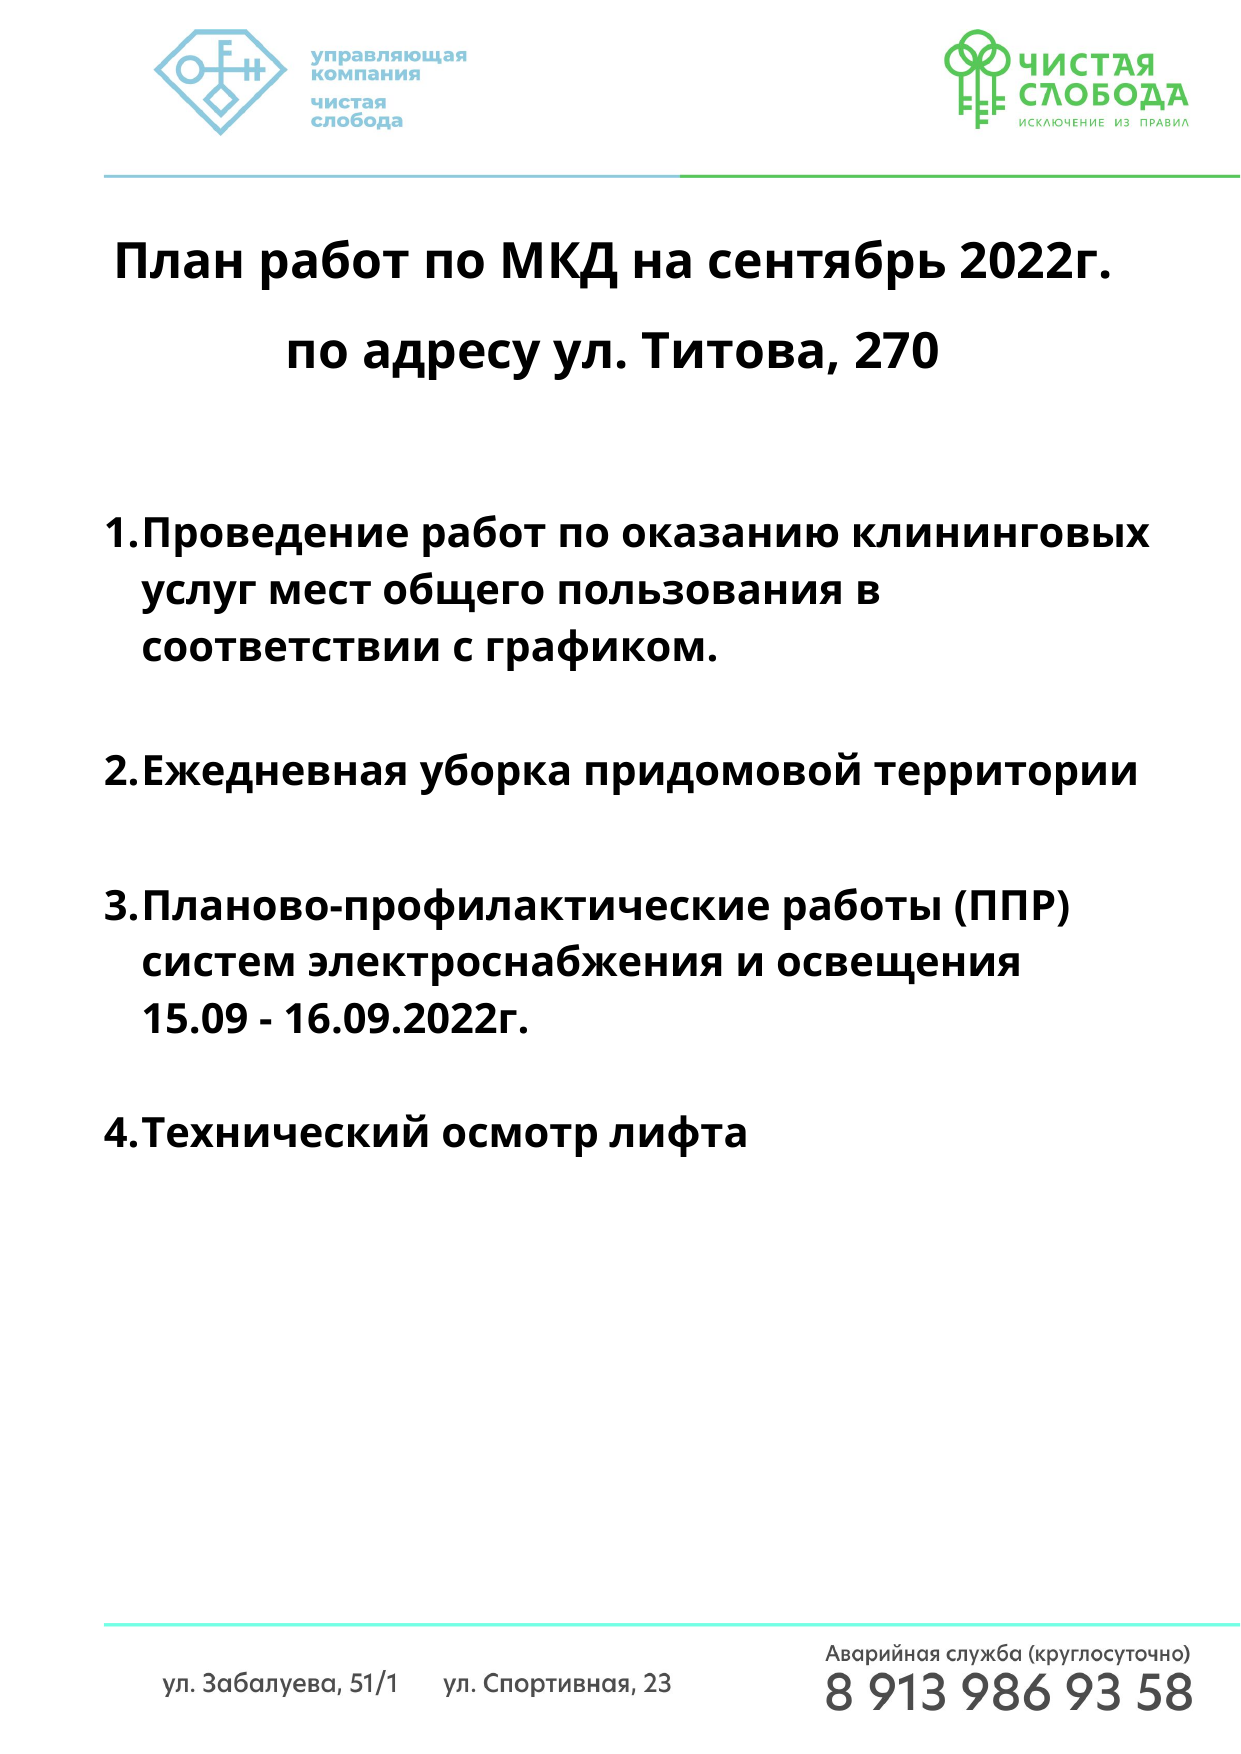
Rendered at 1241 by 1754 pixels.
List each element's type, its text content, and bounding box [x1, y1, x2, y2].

picture [103, 29, 1241, 178]
picture [103, 1623, 1241, 1711]
list Технический осмотр лифта [103, 1103, 1167, 1159]
text План работ по МКД на сентябрь 2022г. [59, 225, 1167, 293]
list Ежедневная уборка придомовой территории [103, 741, 1167, 798]
list Планово-профилактические работы (ППР) систем электроснабжения и освещения 15.09 - 16.09.2022г. [103, 876, 1167, 1046]
list Проведение работ по оказанию клининговых услуг мест общего пользования в соответствии с графиком. [103, 503, 1167, 673]
text по адресу ул. Титова, 270 [59, 315, 1167, 383]
